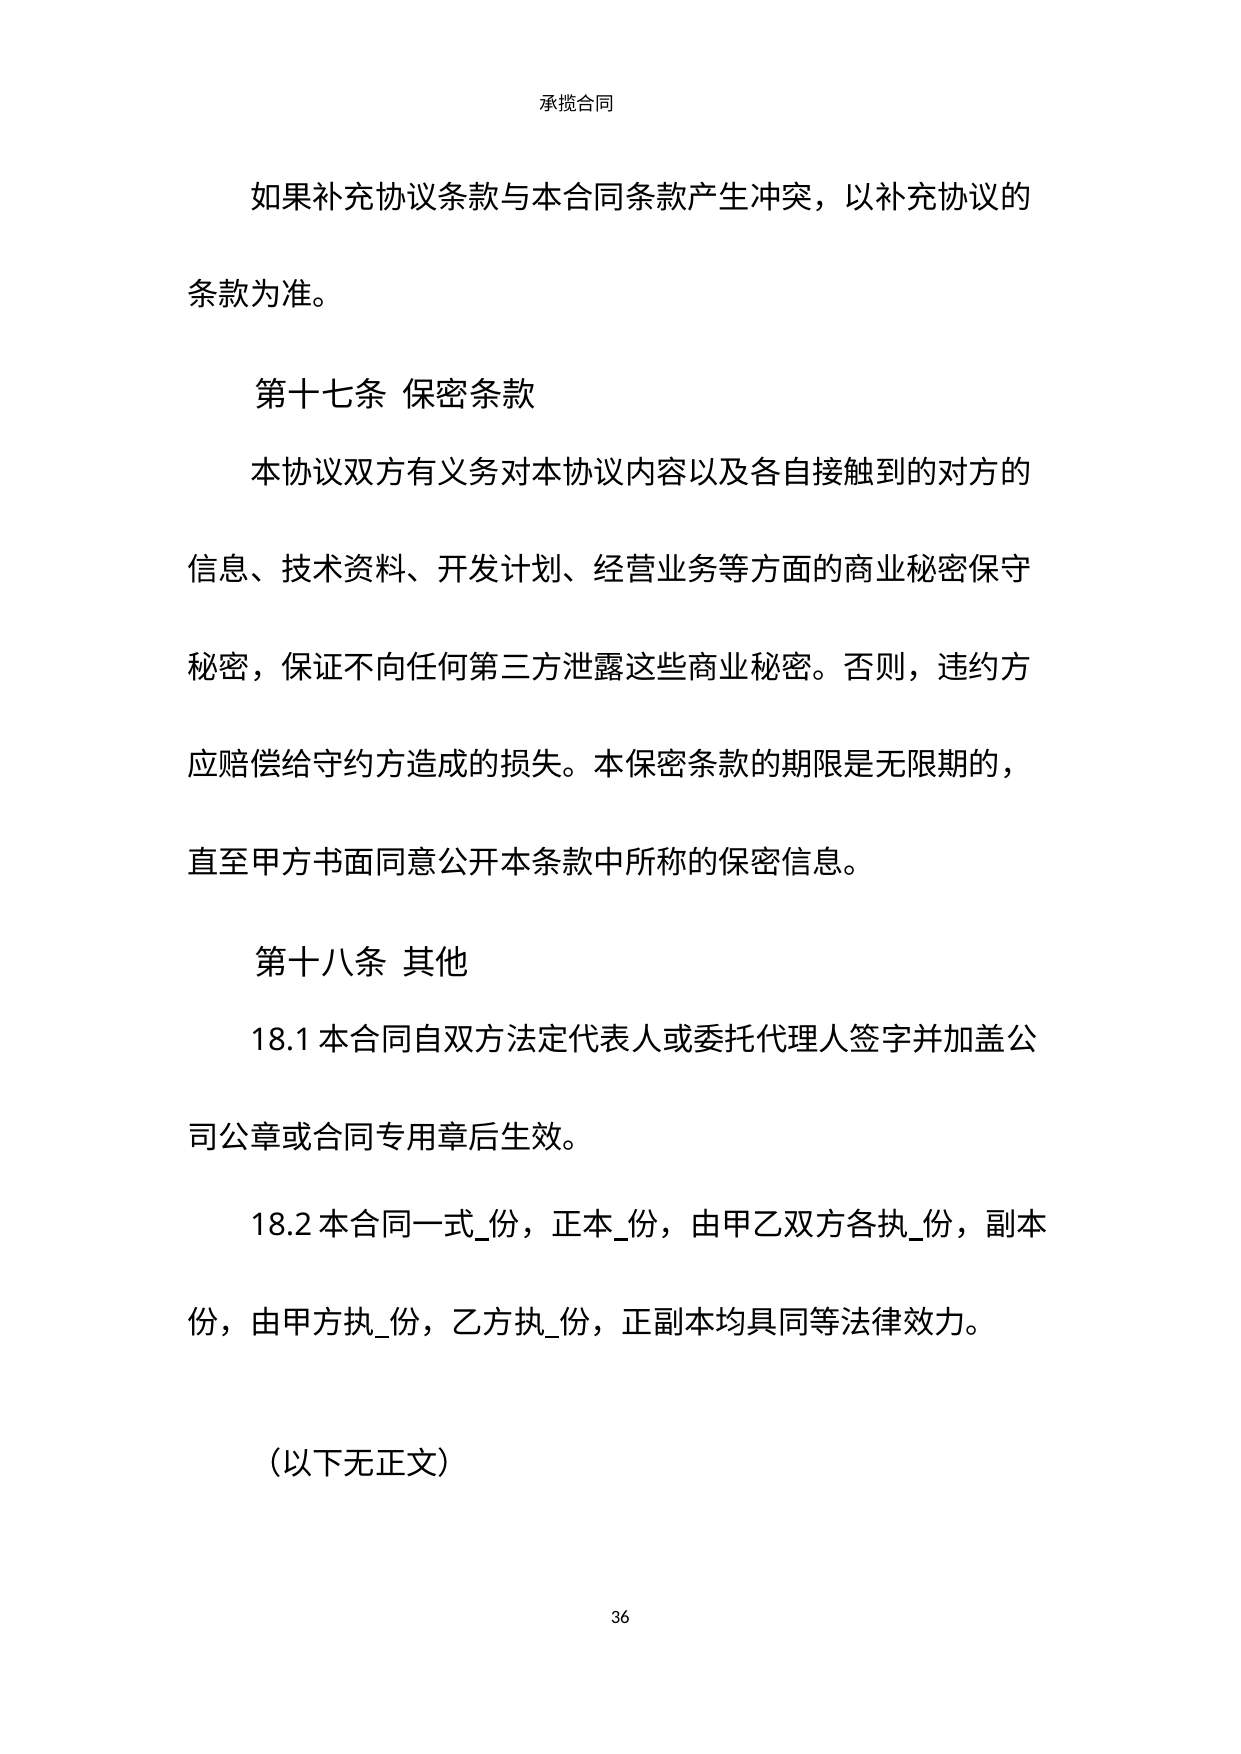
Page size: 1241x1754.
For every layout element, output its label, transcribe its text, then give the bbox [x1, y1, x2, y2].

subtitle 第十八条 其他 [187, 927, 1053, 992]
text 本协议双方有义务对本协议内容以及各自接触到的对方的信息、技术资料、开发计划、经营业务等方面的商业秘密保守秘密，保证不向任何第三方泄露这些商业秘密。否则，违约方应赔偿给守约方造成的损失。本保密条款的期限是无限期的，直至甲方书面同意公开本条款中所称的保密信息。 [187, 437, 1053, 892]
subtitle 第十七条 保密条款 [187, 359, 1053, 424]
text 如果补充协议条款与本合同条款产生冲突，以补充协议的条款为准。 [187, 162, 1053, 324]
text 18.1本合同自双方法定代表人或委托代理人签字并加盖公司公章或合同专用章后生效。 [187, 1005, 1053, 1167]
text （以下无正文） [187, 1429, 1053, 1494]
text 18.2本合同一式 份，正本 份，由甲乙双方各执 份，副本 份，由甲方执 份，乙方执 份，正副本均具同等法律效力。 [187, 1190, 1053, 1352]
